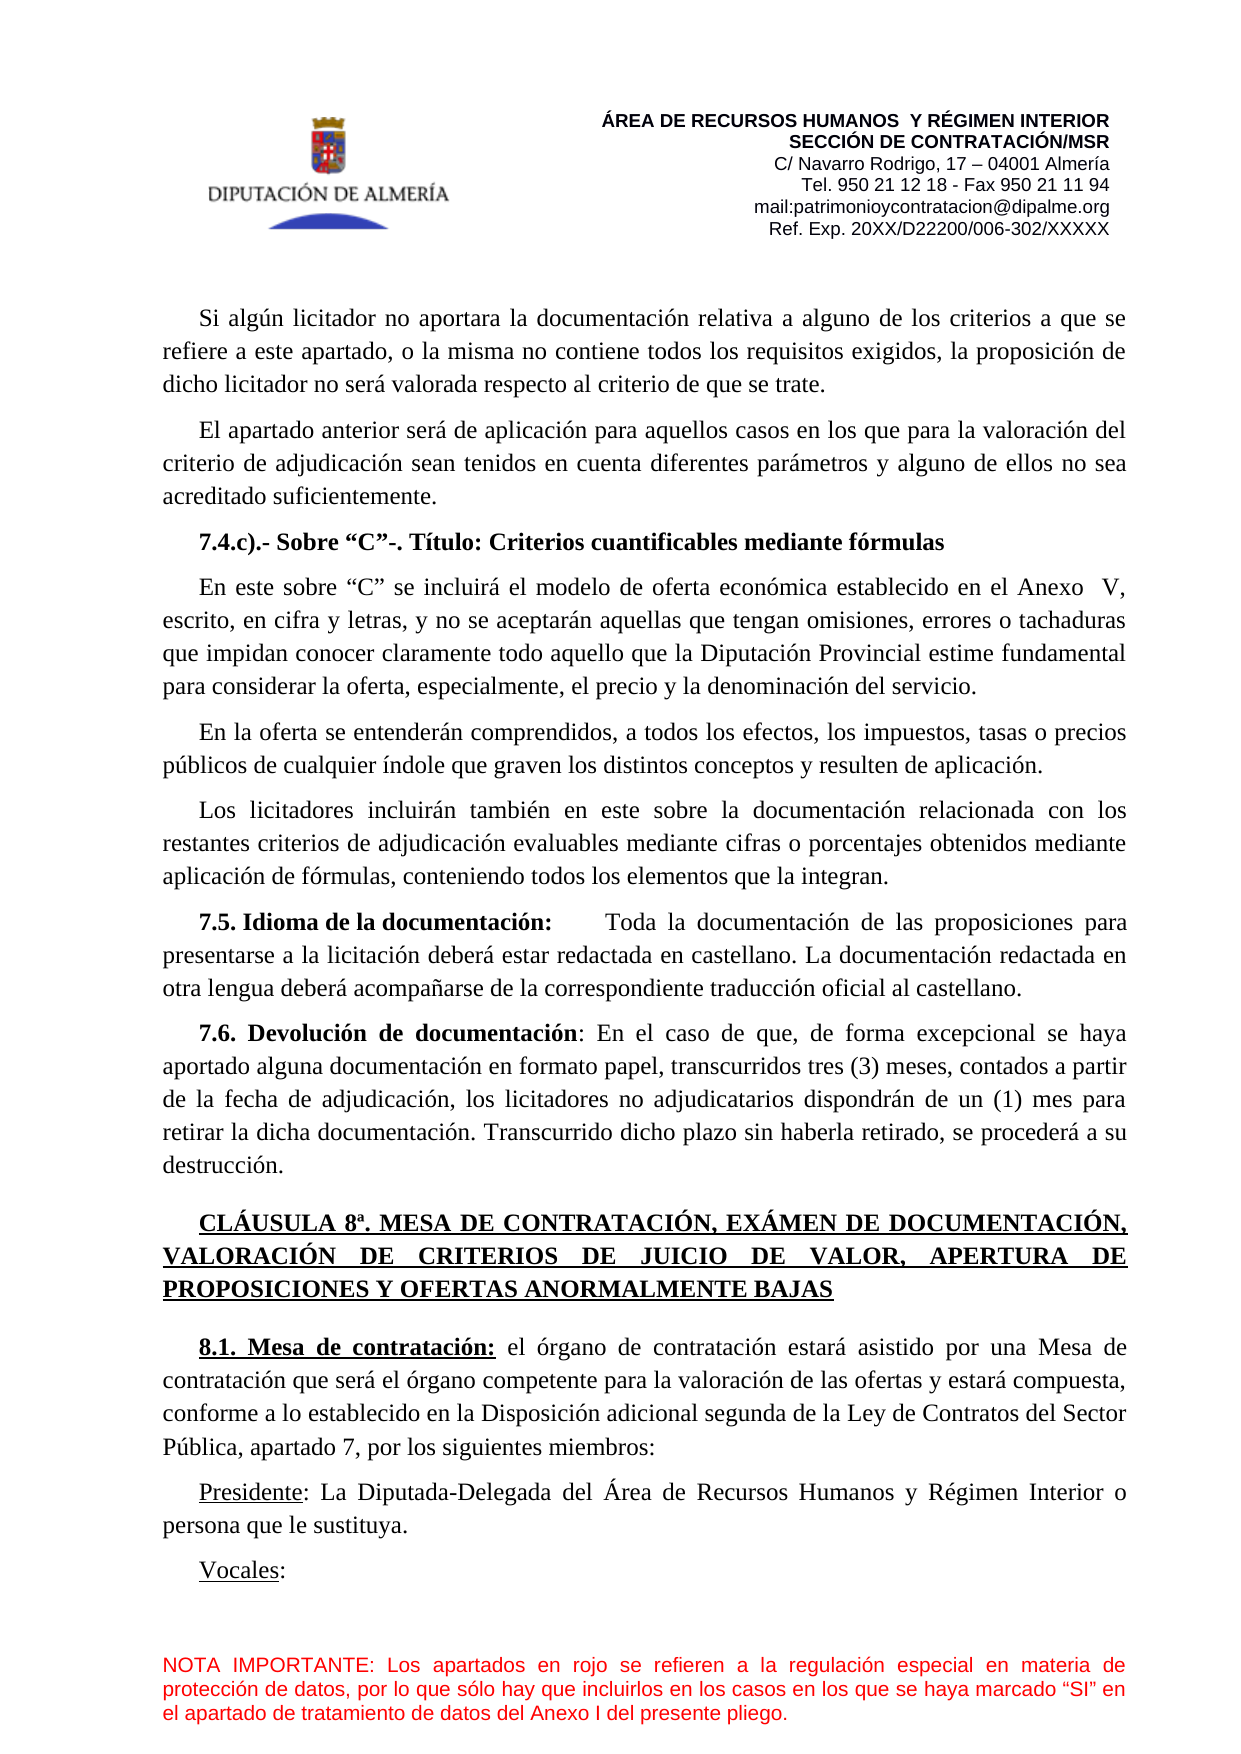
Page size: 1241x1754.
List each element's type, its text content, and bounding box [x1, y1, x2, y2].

text 7.5. Idioma de la documentación: Toda la documentación de las proposiciones para presentarse a la licitación deberá estar redactada en castellano. La documentación redactada en otra lengua deberá acompañarse de la correspondiente traducción oficial al castellano. [162, 907, 1128, 1002]
text Si algún licitador no aportara la documentación relativa a alguno de los criterios a que se refiere a este apartado, o la misma no contiene todos los requisitos exigidos, la proposición de dicho licitador no será valorada respecto al criterio de que se trate. [162, 303, 1128, 398]
text Presidente: La Diputada-Delegada del Área de Recursos Humanos y Régimen Interior o persona que le sustituya. [162, 1477, 1128, 1539]
text Los licitadores incluirán también en este sobre la documentación relacionada con los restantes criterios de adjudicación evaluables mediante cifras o porcentajes obtenidos mediante aplicación de fórmulas, conteniendo todos los elementos que la integran. [162, 795, 1128, 890]
text 8.1. Mesa de contratación: el órgano de contratación estará asistido por una Mesa de contratación que será el órgano competente para la valoración de las ofertas y estará compuesta, conforme a lo establecido en la Disposición adicional segunda de la Ley de Contratos del Sector Pública, apartado 7, por los siguientes miembros: [162, 1332, 1128, 1460]
text En la oferta se entenderán comprendidos, a todos los efectos, los impuestos, tasas o precios públicos de cualquier índole que graven los distintos conceptos y resulten de aplicación. [162, 717, 1128, 778]
text En este sobre “C” se incluirá el modelo de oferta económica establecido en el Anexo V, escrito, en cifra y letras, y no se aceptarán aquellas que tengan omisiones, errores o tachaduras que impidan conocer claramente todo aquello que la Diputación Provincial estime fundamental para considerar la oferta, especialmente, el precio y la denominación del servicio. [162, 572, 1128, 700]
picture [208, 117, 451, 231]
text El apartado anterior será de aplicación para aquellos casos en los que para la valoración del criterio de adjudicación sean tenidos en cuenta diferentes parámetros y alguno de ellos no sea acreditado suficientemente. [162, 415, 1128, 510]
text CLÁUSULA 8ª. MESA DE CONTRATACIÓN, EXÁMEN DE DOCUMENTACIÓN, VALORACIÓN DE CRITERIOS DE JUICIO DE VALOR, APERTURA DE PROPOSICIONES Y OFERTAS ANORMALMENTE BAJAS [162, 1267, 1128, 1303]
text CLÁUSULA 8ª. MESA DE CONTRATACIÓN, EXÁMEN DE DOCUMENTACIÓN, VALORACIÓN DE CRITERIOS DE JUICIO DE VALOR, APERTURA DE PROPOSICIONES Y OFERTAS ANORMALMENTE BAJAS [162, 1208, 1128, 1266]
text 7.6. Devolución de documentación: En el caso de que, de forma excepcional se haya aportado alguna documentación en formato papel, transcurridos tres (3) meses, contados a partir de la fecha de adjudicación, los licitadores no adjudicatarios dispondrán de un (1) mes para retirar la dicha documentación. Transcurrido dicho plazo sin haberla retirado, se procederá a su destrucción. [162, 1018, 1128, 1179]
text Vocales: [162, 1556, 1128, 1584]
text 7.4.c).- Sobre “C”-. Título: Criterios cuantificables mediante fórmulas [162, 527, 1128, 555]
